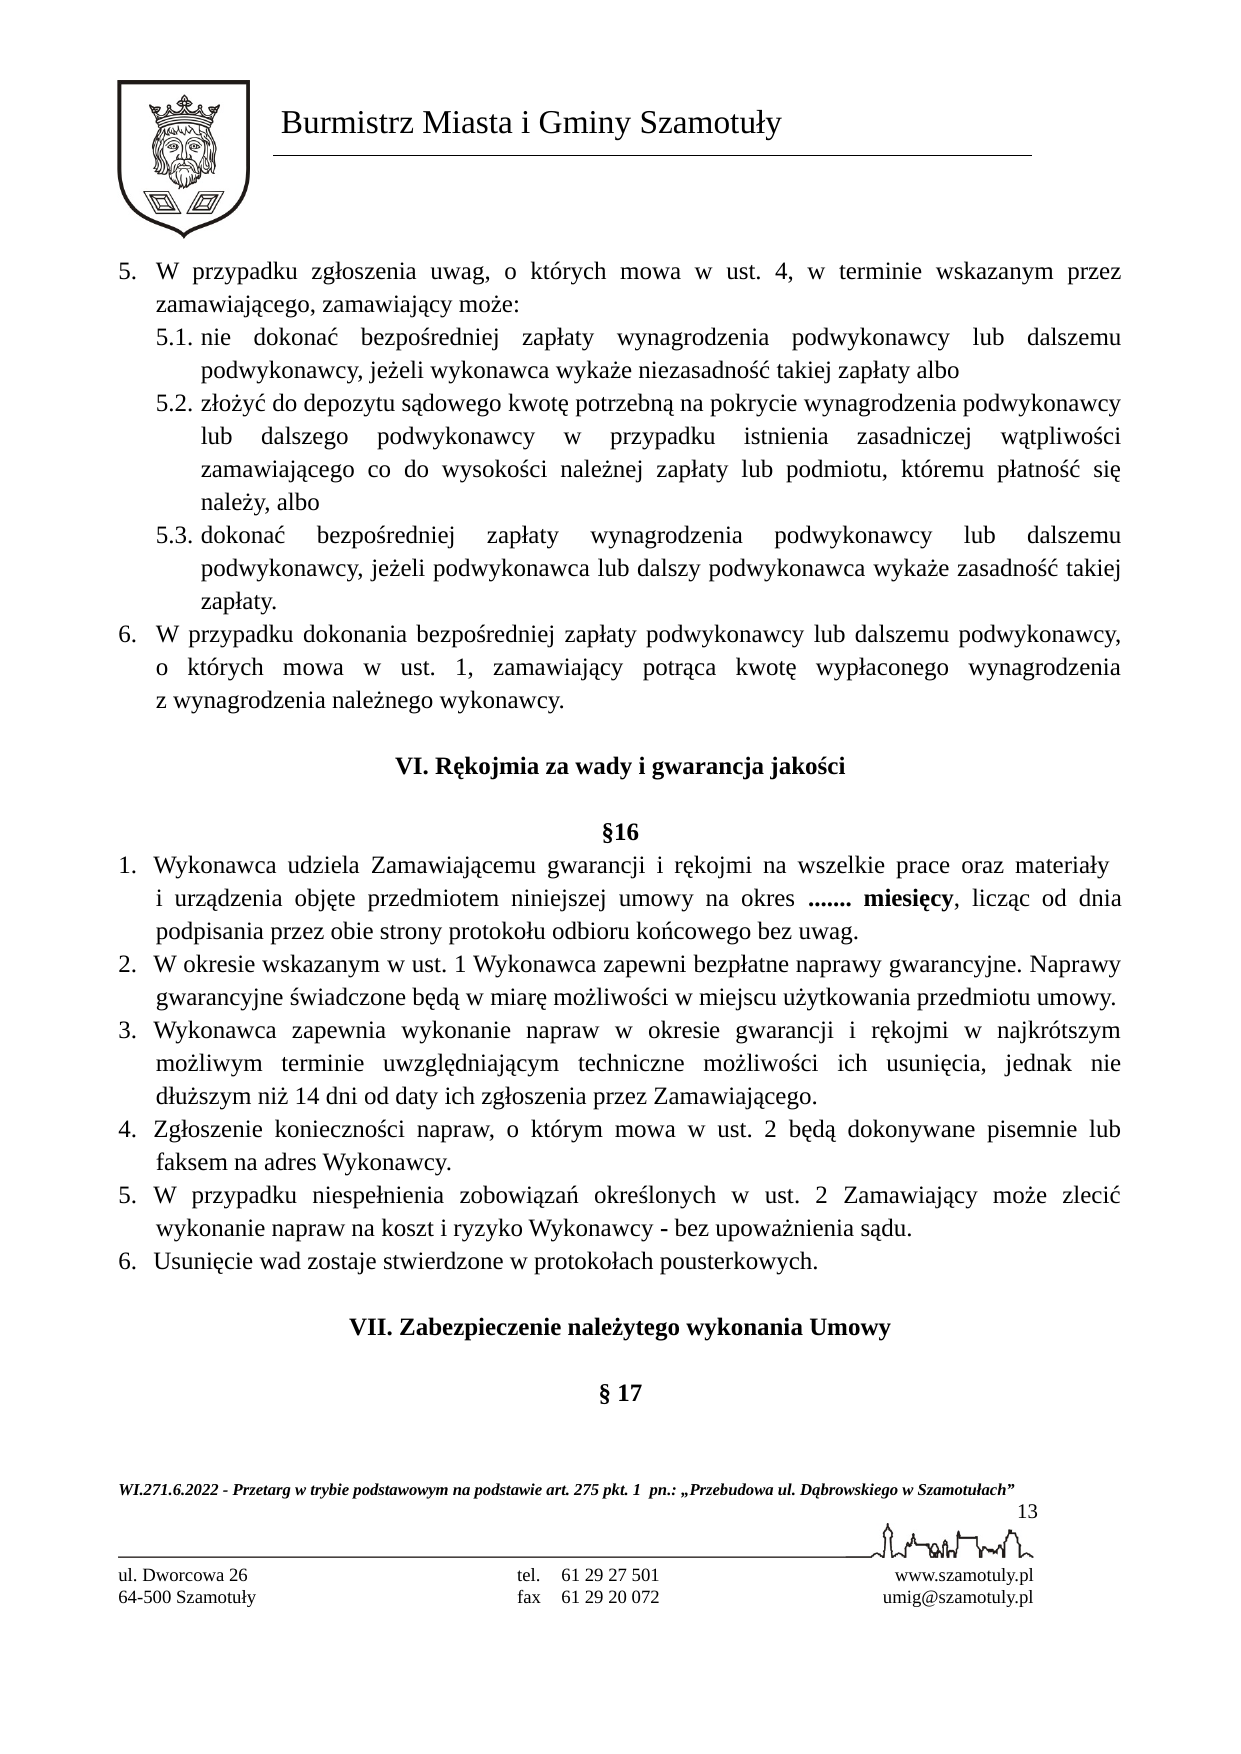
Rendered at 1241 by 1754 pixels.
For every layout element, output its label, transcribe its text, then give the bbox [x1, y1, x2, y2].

text VI. Rękojmia za wady i gwarancja jakości [118, 751, 1122, 780]
text § 17 [118, 1378, 1122, 1407]
list W przypadku niespełnienia zobowiązań określonych w ust. 2 Zamawiający może zlecić wykonanie napraw na koszt i ryzyko Wykonawcy - bez upoważnienia sądu. [118, 1180, 1122, 1242]
list W przypadku zgłoszenia uwag, o których mowa w ust. 4, w terminie wskazanym przez zamawiającego, zamawiający może: [118, 256, 1122, 318]
list W okresie wskazanym w ust. 1 Wykonawca zapewni bezpłatne naprawy gwarancyjne. Naprawy gwarancyjne świadczone będą w miarę możliwości w miejscu użytkowania przedmiotu umowy. [118, 949, 1122, 1011]
list nie dokonać bezpośredniej zapłaty wynagrodzenia podwykonawcy lub dalszemu podwykonawcy, jeżeli wykonawca wykaże niezasadność takiej zapłaty albo [156, 322, 1122, 384]
list dokonać bezpośredniej zapłaty wynagrodzenia podwykonawcy lub dalszemu podwykonawcy, jeżeli podwykonawca lub dalszy podwykonawca wykaże zasadność takiej zapłaty. [156, 520, 1122, 615]
text VII. Zabezpieczenie należytego wykonania Umowy [118, 1312, 1122, 1341]
list W przypadku dokonania bezpośredniej zapłaty podwykonawcy lub dalszemu podwykonawcy, o których mowa w ust. 1, zamawiający potrąca kwotę wypłaconego wynagrodzenia z wynagrodzenia należnego wykonawcy. [118, 619, 1122, 714]
list Usunięcie wad zostaje stwierdzone w protokołach pousterkowych. [118, 1246, 1122, 1275]
list Wykonawca zapewnia wykonanie napraw w okresie gwarancji i rękojmi w najkrótszym możliwym terminie uwzględniającym techniczne możliwości ich usunięcia, jednak nie dłuższym niż 14 dni od daty ich zgłoszenia przez Zamawiającego. [118, 1015, 1122, 1110]
text §16 [118, 817, 1122, 846]
picture [118, 1523, 1034, 1558]
list złożyć do depozytu sądowego kwotę potrzebną na pokrycie wynagrodzenia podwykonawcy lub dalszego podwykonawcy w przypadku istnienia zasadniczej wątpliwości zamawiającego co do wysokości należnej zapłaty lub podmiotu, któremu płatność się należy, albo [156, 388, 1122, 516]
list Wykonawca udziela Zamawiającemu gwarancji i rękojmi na wszelkie prace oraz materiały i urządzenia objęte przedmiotem niniejszej umowy na okres ....... miesięcy, licząc od dnia podpisania przez obie strony protokołu odbioru końcowego bez uwag. [118, 850, 1122, 945]
list Zgłoszenie konieczności napraw, o którym mowa w ust. 2 będą dokonywane pisemnie lub faksem na adres Wykonawcy. [118, 1114, 1122, 1176]
picture [117, 80, 250, 239]
